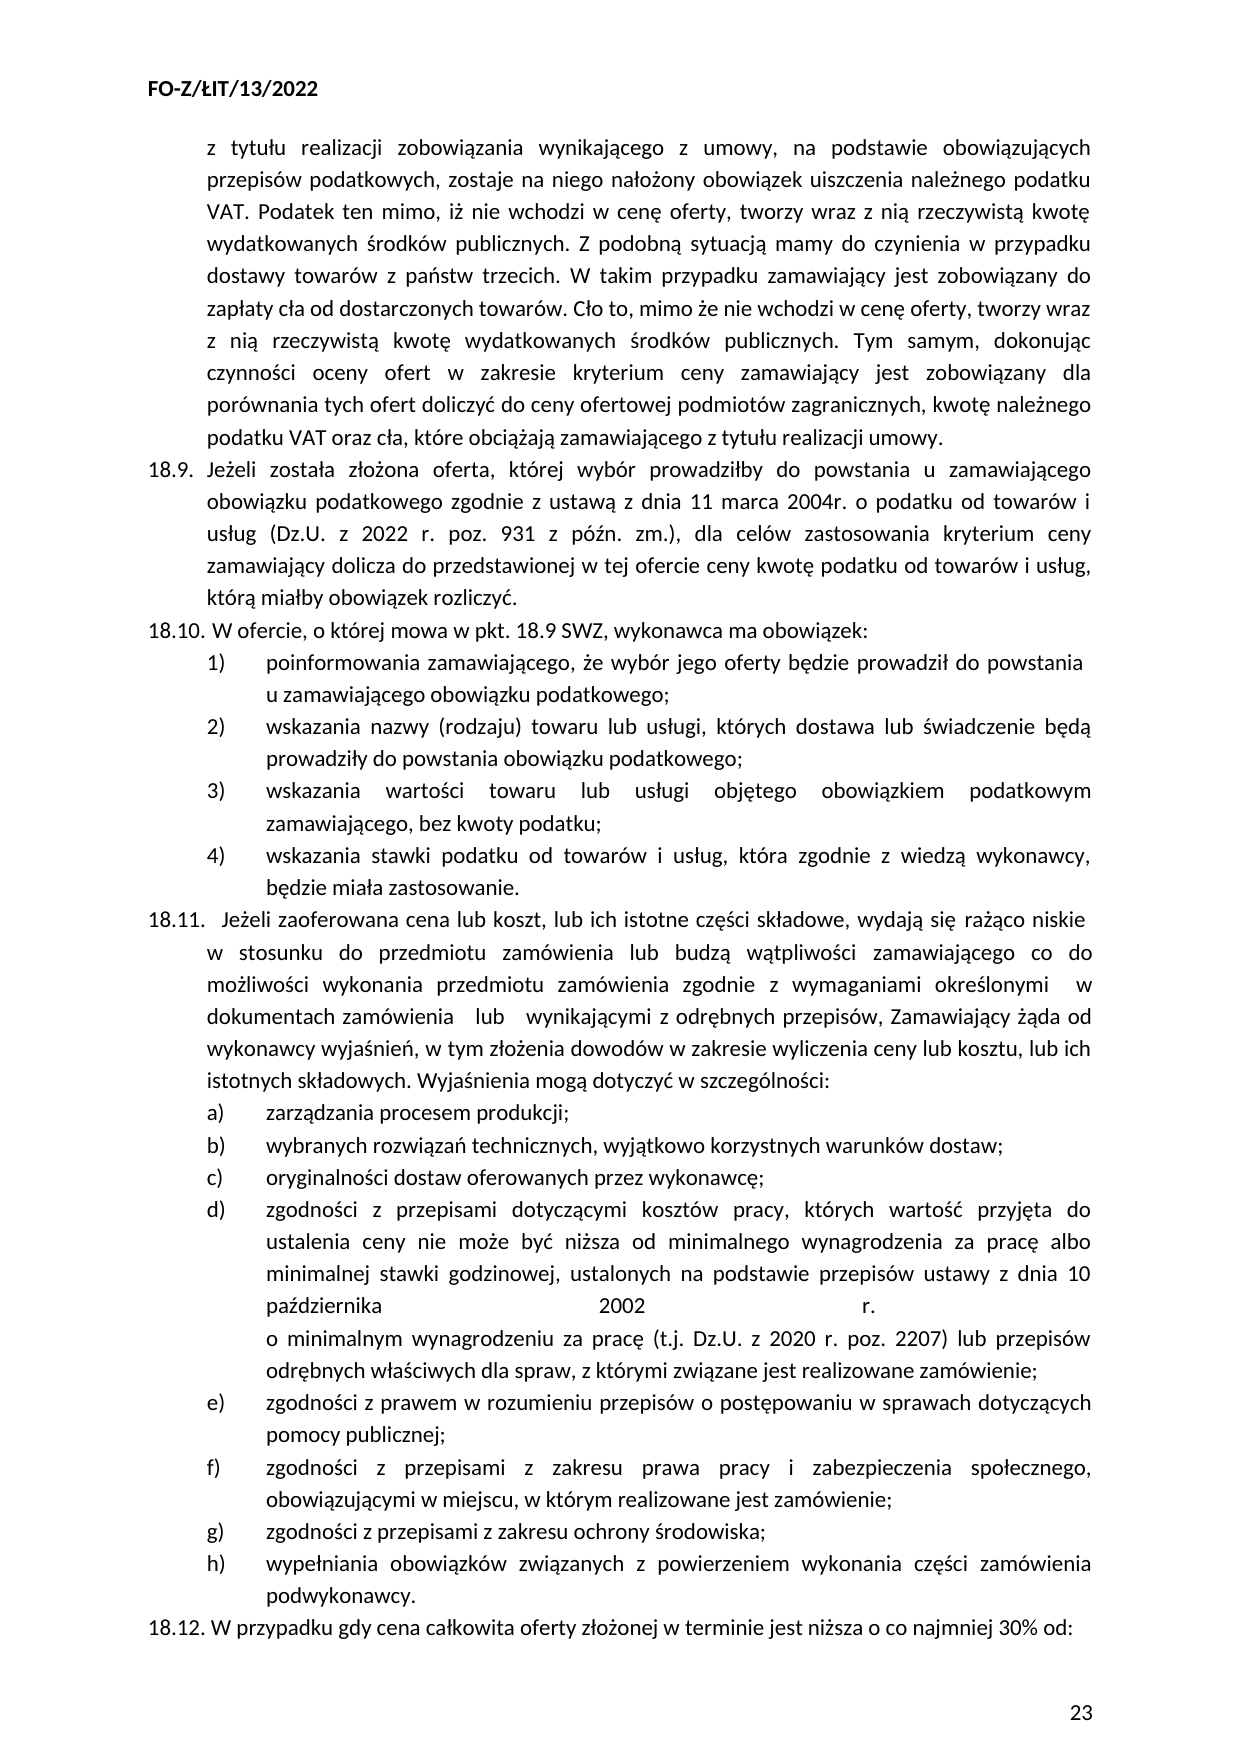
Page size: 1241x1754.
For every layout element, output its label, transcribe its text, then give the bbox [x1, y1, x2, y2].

text 3) wskazania wartości towaru lub usługi objętego obowiązkiem podatkowym zamawiającego, bez kwoty podatku; [207, 777, 1093, 837]
list W ofercie, o której mowa w pkt. 18.9 SWZ, wykonawca ma obowiązek: [148, 616, 1093, 644]
list wypełniania obowiązków związanych z powierzeniem wykonania części zamówienia podwykonawcy. [207, 1549, 1093, 1609]
list zarządzania procesem produkcji; [207, 1098, 1093, 1127]
text 18.11. Jeżeli zaoferowana cena lub koszt, lub ich istotne części składowe, wydają się rażąco niskie w stosunku do przedmiotu zamówienia lub budzą wątpliwości zamawiającego co do możliwości wykonania przedmiotu zamówienia zgodnie z wymaganiami określonymi w dokumentach zamówienia lub wynikającymi z odrębnych przepisów, Zamawiający żąda od wykonawcy wyjaśnień, w tym złożenia dowodów w zakresie wyliczenia ceny lub kosztu, lub ich istotnych składowych. Wyjaśnienia mogą dotyczyć w szczególności: [148, 905, 1093, 1094]
list zgodności z przepisami z zakresu prawa pracy i zabezpieczenia społecznego, obowiązującymi w miejscu, w którym realizowane jest zamówienie; [207, 1453, 1093, 1513]
list zgodności z przepisami z zakresu ochrony środowiska; [207, 1517, 1093, 1545]
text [207, 133, 1093, 451]
list zgodności z przepisami dotyczącymi kosztów pracy, których wartość przyjęta do ustalenia ceny nie może być niższa od minimalnego wynagrodzenia za pracę albo minimalnej stawki godzinowej, ustalonych na podstawie przepisów ustawy z dnia 10 października 2002 r. o minimalnym wynagrodzeniu za pracę (t.j. Dz.U. z 2020 r. poz. 2207) lub przepisów odrębnych właściwych dla spraw, z którymi związane jest realizowane zamówienie; [207, 1195, 1093, 1384]
text 1) poinformowania zamawiającego, że wybór jego oferty będzie prowadził do powstania u zamawiającego obowiązku podatkowego; [207, 648, 1093, 708]
list 18.12. W przypadku gdy cena całkowita oferty złożonej w terminie jest niższa o co najmniej 30% od: [148, 1613, 1093, 1642]
list Jeżeli została złożona oferta, której wybór prowadziłby do powstania u zamawiającego obowiązku podatkowego zgodnie z ustawą z dnia 11 marca 2004r. o podatku od towarów i usług (Dz.U. z 2022 r. poz. 931 z późn. zm.), dla celów zastosowania kryterium ceny zamawiający dolicza do przedstawionej w tej ofercie ceny kwotę podatku od towarów i usług, którą miałby obowiązek rozliczyć. [148, 455, 1093, 612]
list zgodności z prawem w rozumieniu przepisów o postępowaniu w sprawach dotyczących pomocy publicznej; [207, 1388, 1093, 1448]
text 4) wskazania stawki podatku od towarów i usług, która zgodnie z wiedzą wykonawcy, będzie miała zastosowanie. [207, 841, 1093, 901]
list oryginalności dostaw oferowanych przez wykonawcę; [207, 1163, 1093, 1191]
list wybranych rozwiązań technicznych, wyjątkowo korzystnych warunków dostaw; [207, 1131, 1093, 1159]
text 2) wskazania nazwy (rodzaju) towaru lub usługi, których dostawa lub świadczenie będą prowadziły do powstania obowiązku podatkowego; [207, 712, 1093, 772]
